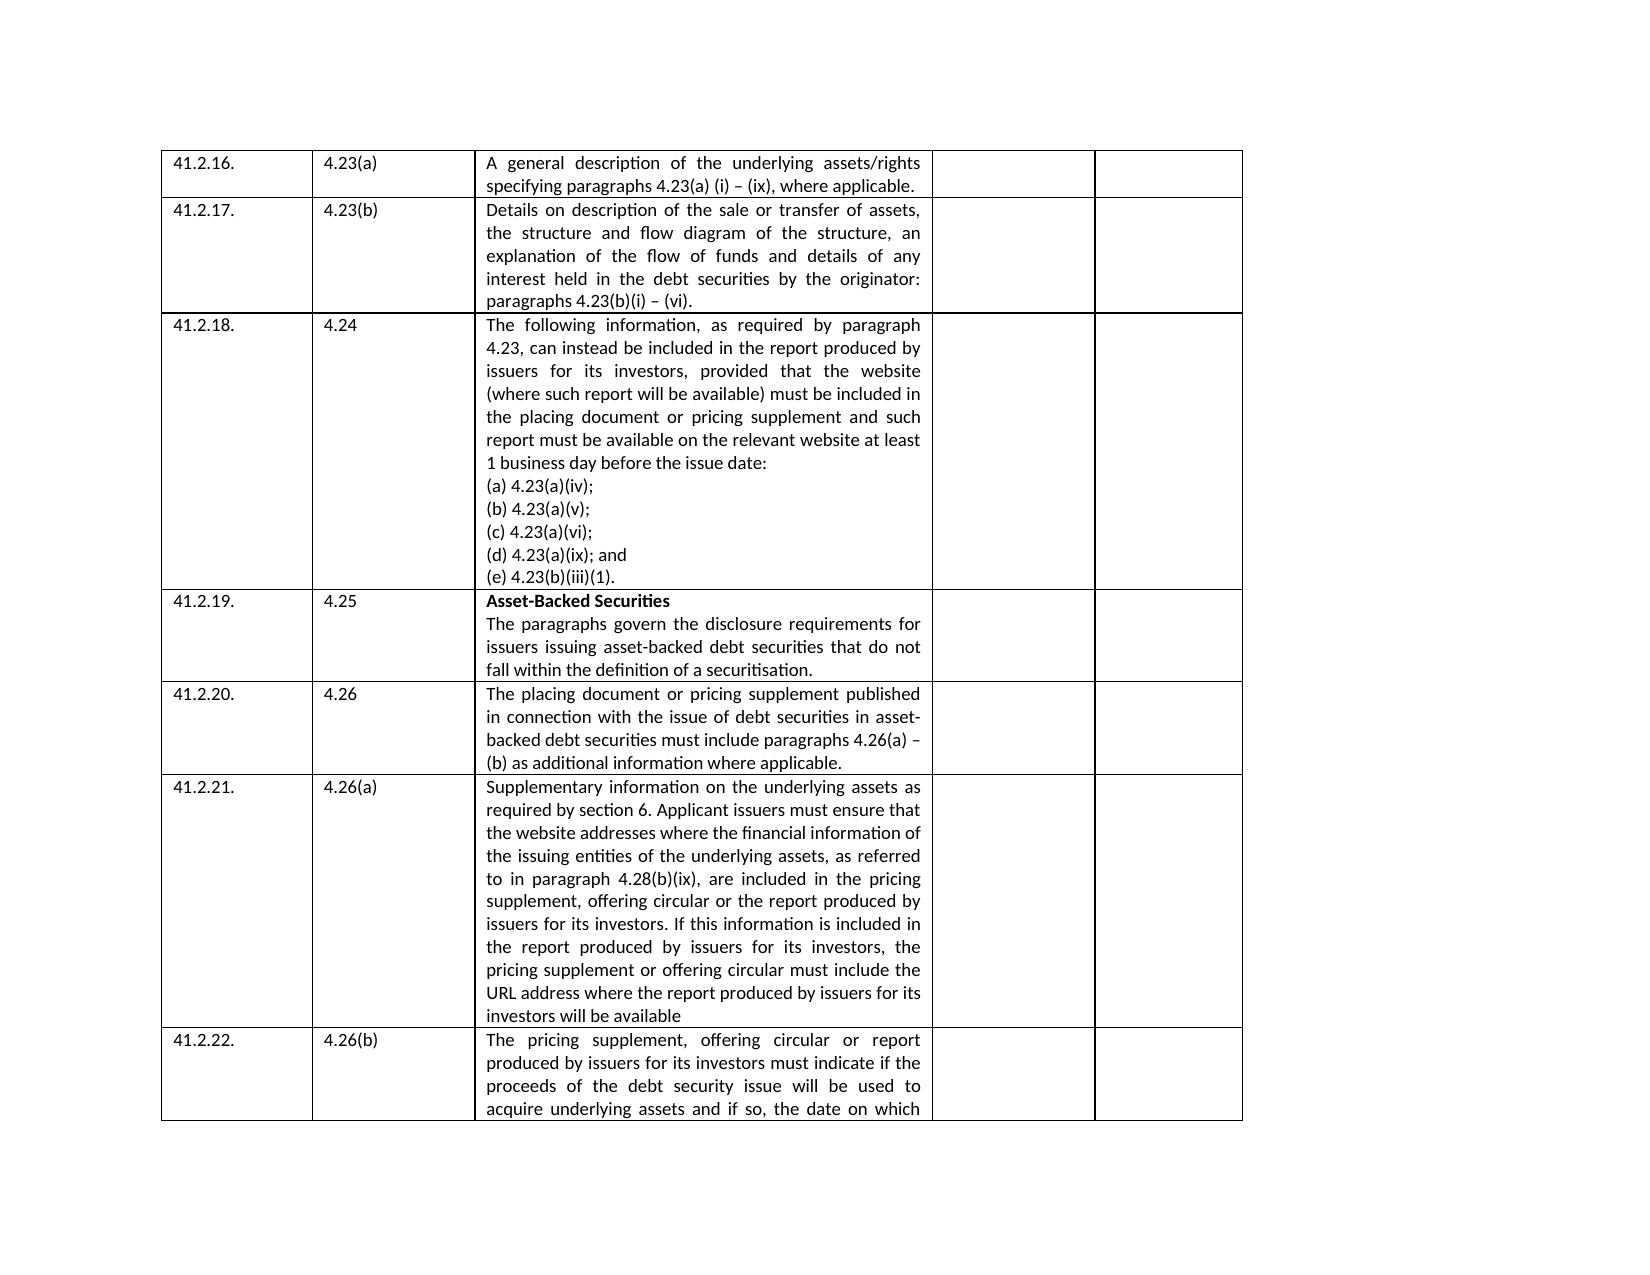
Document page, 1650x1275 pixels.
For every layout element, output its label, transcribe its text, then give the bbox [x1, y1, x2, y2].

table_cell The placing document or pricing supplement published in connection with the issue of debt securities in asset-backed debt securities must include paragraphs 4.26(a) – (b) as additional information where applicable. [476, 682, 932, 774]
table_cell [933, 151, 1094, 197]
table_cell [933, 590, 1094, 681]
table_cell [162, 151, 312, 197]
table_cell Details on description of the sale or transfer of assets, the structure and flow diagram of the structure, an explanation of the flow of funds and details of any interest held in the debt securities by the originator: paragraphs 4.23(b)(i) – (vi). [476, 198, 932, 312]
table_cell 4.25 [313, 590, 474, 681]
table_cell [933, 775, 1094, 1027]
table_cell [162, 590, 312, 681]
table_cell A general description of the underlying assets/rights specifying paragraphs 4.23(a) (i) – (ix), where applicable. [476, 151, 932, 197]
table_cell [162, 314, 312, 588]
table_cell Asset-Backed Securities The paragraphs govern the disclosure requirements for issuers issuing asset-backed debt securities that do not fall within the definition of a securitisation. [476, 590, 932, 681]
table_cell 4.26(a) [313, 775, 474, 1027]
table_cell [1096, 314, 1242, 588]
table_cell [162, 775, 312, 1027]
table_cell The following information, as required by paragraph 4.23, can instead be included in the report produced by issuers for its investors, provided that the website (where such report will be available) must be included in the placing document or pricing supplement and such report must be available on the relevant website at least 1 business day before the issue date: (a) 4.23(a)(iv); (b) 4.23(a)(v); (c) 4.23(a)(vi); (d) 4.23(a)(ix); and (e) 4.23(b)(iii)(1). [476, 314, 932, 588]
table_cell [1096, 198, 1242, 312]
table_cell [476, 1028, 932, 1120]
table_cell 4.26(b) [313, 1028, 474, 1120]
table_cell 4.24 [313, 314, 474, 588]
table_cell 4.23(b) [313, 198, 474, 312]
table_cell 4.26 [313, 682, 474, 774]
table_cell 4.23(a) [313, 151, 474, 197]
table_cell [162, 198, 312, 312]
table_cell [933, 1028, 1094, 1120]
table_cell [162, 1028, 312, 1120]
table_cell [162, 682, 312, 774]
table_cell [1096, 775, 1242, 1027]
table_cell [1096, 682, 1242, 774]
table_cell [1096, 151, 1242, 197]
table_cell [933, 682, 1094, 774]
table_cell [933, 198, 1094, 312]
table_cell [1096, 590, 1242, 681]
table_cell [933, 314, 1094, 588]
table_cell [1096, 1028, 1242, 1120]
table_cell Supplementary information on the underlying assets as required by section 6. Applicant issuers must ensure that the website addresses where the financial information of the issuing entities of the underlying assets, as referred to in paragraph 4.28(b)(ix), are included in the pricing supplement, offering circular or the report produced by issuers for its investors. If this information is included in the report produced by issuers for its investors, the pricing supplement or offering circular must include the URL address where the report produced by issuers for its investors will be available [476, 775, 932, 1027]
